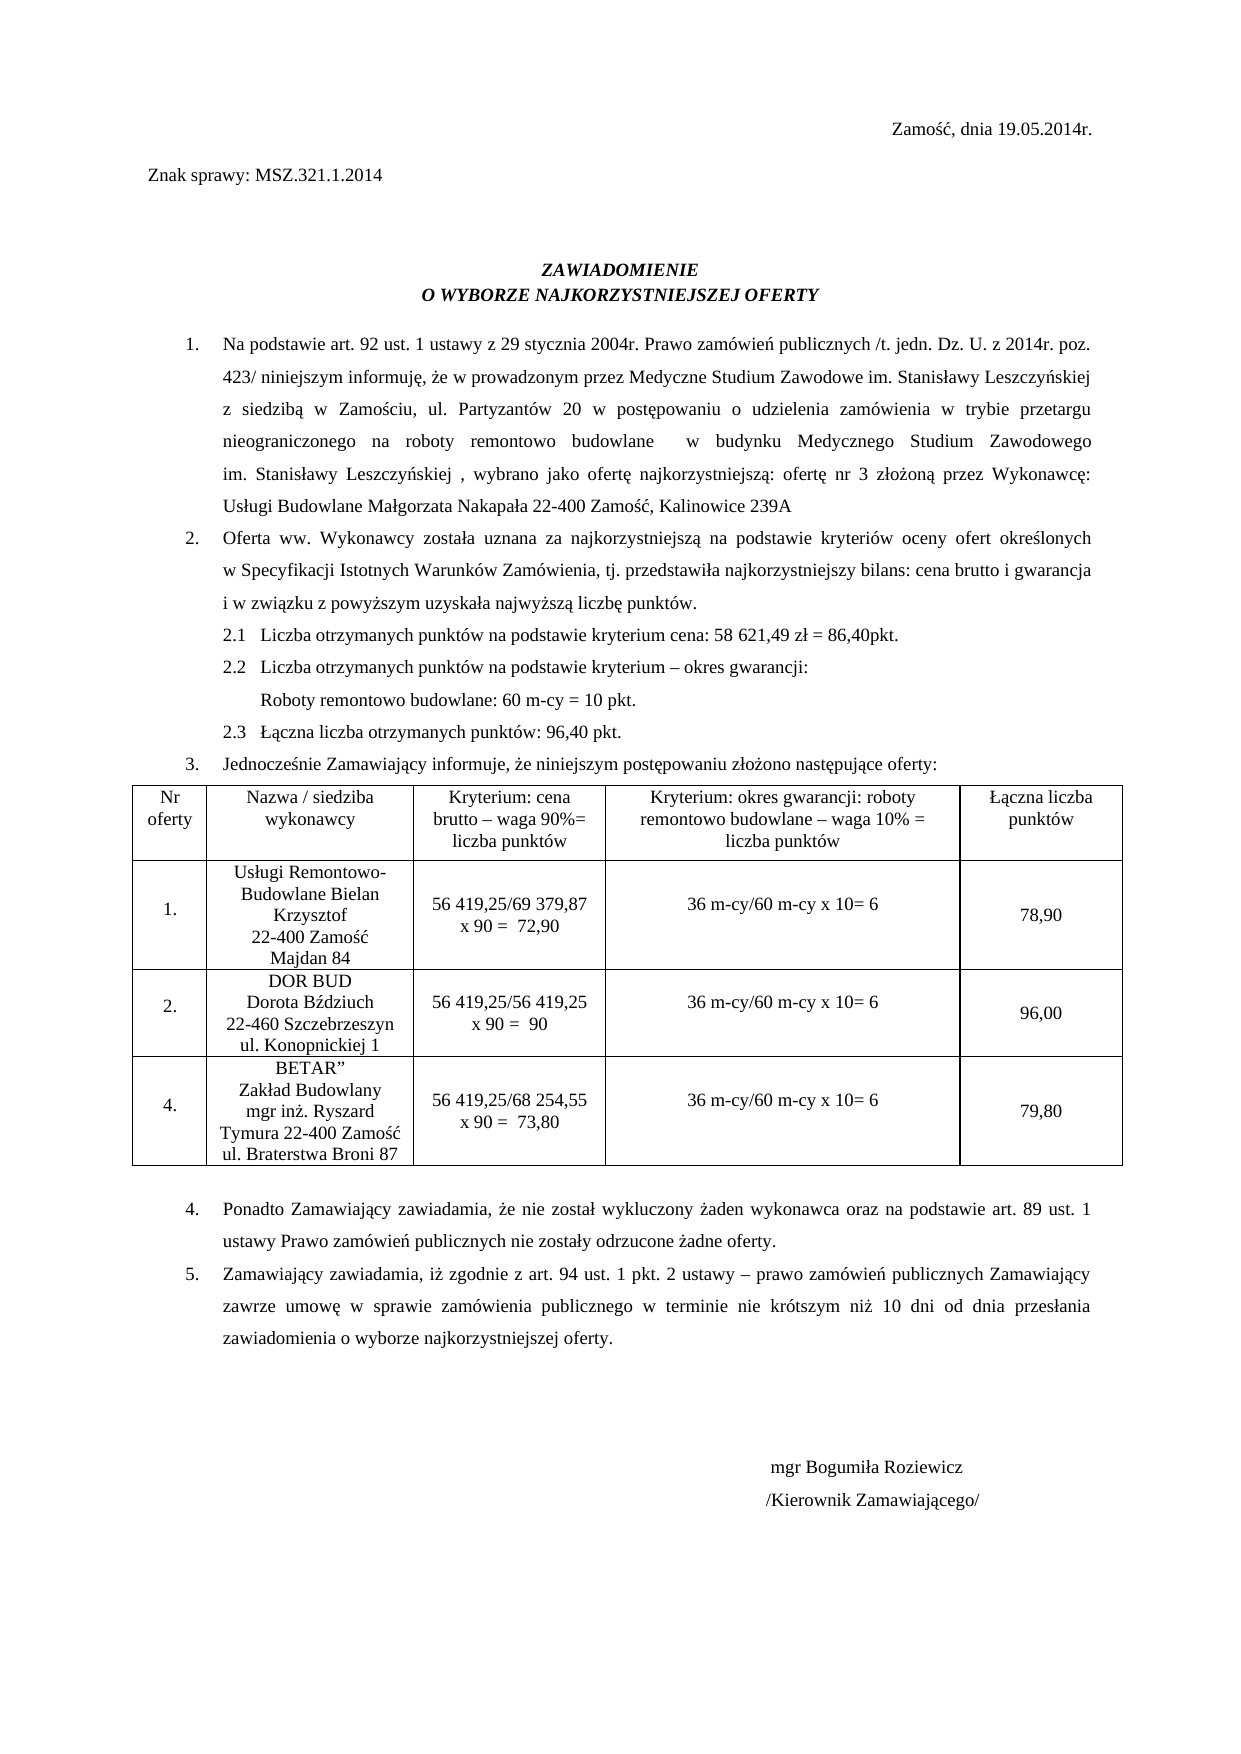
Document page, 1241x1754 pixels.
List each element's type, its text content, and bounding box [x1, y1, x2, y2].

table_cell 96,00 [961, 970, 1122, 1056]
table_cell 36 m-cy/60 m-cy x 10= 6 [606, 861, 959, 969]
table_cell 1. [133, 861, 206, 969]
table_cell 78,90 [961, 861, 1122, 969]
table_header Kryterium: okres gwarancji: roboty remontowo budowlane – waga 10% = liczba punktów [606, 786, 959, 860]
text O WYBORZE NAJKORZYSTNIEJSZEJ OFERTY [148, 284, 1092, 305]
list Łączna liczba otrzymanych punktów: 96,40 pkt. [223, 721, 1092, 742]
table_cell 2. [133, 970, 206, 1056]
table_cell 36 m-cy/60 m-cy x 10= 6 [606, 970, 959, 1056]
list Liczba otrzymanych punktów na podstawie kryterium – okres gwarancji: [223, 656, 1092, 678]
list Na podstawie art. 92 ust. 1 ustawy z 29 stycznia 2004r. Prawo zamówień publicznych /t. jedn. Dz. U. z 2014r. poz. 423/ niniejszym informuję, że w prowadzonym przez Medyczne Studium Zawodowe im. Stanisławy Leszczyńskiej z siedzibą w Zamościu, ul. Partyzantów 20 w postępowaniu o udzielenia zamówienia w trybie przetargu nieograniczonego na roboty remontowo budowlane w budynku Medycznego Studium Zawodowego im. Stanisławy Leszczyńskiej , wybrano jako ofertę najkorzystniejszą: ofertę nr 3 złożoną przez Wykonawcę: Usługi Budowlane Małgorzata Nakapała 22-400 Zamość, Kalinowice 239A [185, 333, 1092, 516]
text mgr Bogumiła Roziewicz [738, 1456, 1092, 1478]
table_cell Usługi Remontowo-Budowlane Bielan Krzysztof 22-400 Zamość Majdan 84 [207, 861, 413, 969]
text /Kierownik Zamawiającego/ [738, 1489, 1092, 1510]
table_cell 56 419,25/69 379,87 x 90 = 72,90 [414, 861, 605, 969]
table_cell 4. [133, 1057, 206, 1165]
table_cell 79,80 [961, 1057, 1122, 1165]
text ZAWIADOMIENIE [148, 259, 1092, 281]
table_cell 36 m-cy/60 m-cy x 10= 6 [606, 1057, 959, 1165]
list Roboty remontowo budowlane: 60 m-cy = 10 pkt. [260, 688, 1092, 710]
list Oferta ww. Wykonawcy została uznana za najkorzystniejszą na podstawie kryteriów oceny ofert określonych w Specyfikacji Istotnych Warunków Zamówienia, tj. przedstawiła najkorzystniejszy bilans: cena brutto i gwarancja i w związku z powyższym uzyskała najwyższą liczbę punktów. [185, 527, 1092, 613]
text Znak sprawy: MSZ.321.1.2014 [148, 164, 1092, 185]
list Liczba otrzymanych punktów na podstawie kryterium cena: 58 621,49 zł = 86,40pkt. [223, 624, 1092, 646]
table_cell BETAR” Zakład Budowlany mgr inż. Ryszard Tymura 22-400 Zamość ul. Braterstwa Broni 87 [207, 1057, 413, 1165]
table_header Łączna liczba punktów [961, 786, 1122, 860]
table_cell 56 419,25/68 254,55 x 90 = 73,80 [414, 1057, 605, 1165]
text Zamość, dnia 19.05.2014r. [148, 118, 1092, 140]
table_cell 56 419,25/56 419,25 x 90 = 90 [414, 970, 605, 1056]
table_cell DOR BUD Dorota Bździuch 22-460 Szczebrzeszyn ul. Konopnickiej 1 [207, 970, 413, 1056]
list Ponadto Zamawiający zawiadamia, że nie został wykluczony żaden wykonawca oraz na podstawie art. 89 ust. 1 ustawy Prawo zamówień publicznych nie zostały odrzucone żadne oferty. [185, 1198, 1092, 1252]
table_header Nazwa / siedziba wykonawcy [207, 786, 413, 860]
table_header Kryterium: cena brutto – waga 90%= liczba punktów [414, 786, 605, 860]
table_header Nr oferty [133, 786, 206, 860]
list Jednocześnie Zamawiający informuje, że niniejszym postępowaniu złożono następujące oferty: [185, 753, 1092, 775]
list Zamawiający zawiadamia, iż zgodnie z art. 94 ust. 1 pkt. 2 ustawy – prawo zamówień publicznych Zamawiający zawrze umowę w sprawie zamówienia publicznego w terminie nie krótszym niż 10 dni od dnia przesłania zawiadomienia o wyborze najkorzystniejszej oferty. [185, 1263, 1092, 1349]
